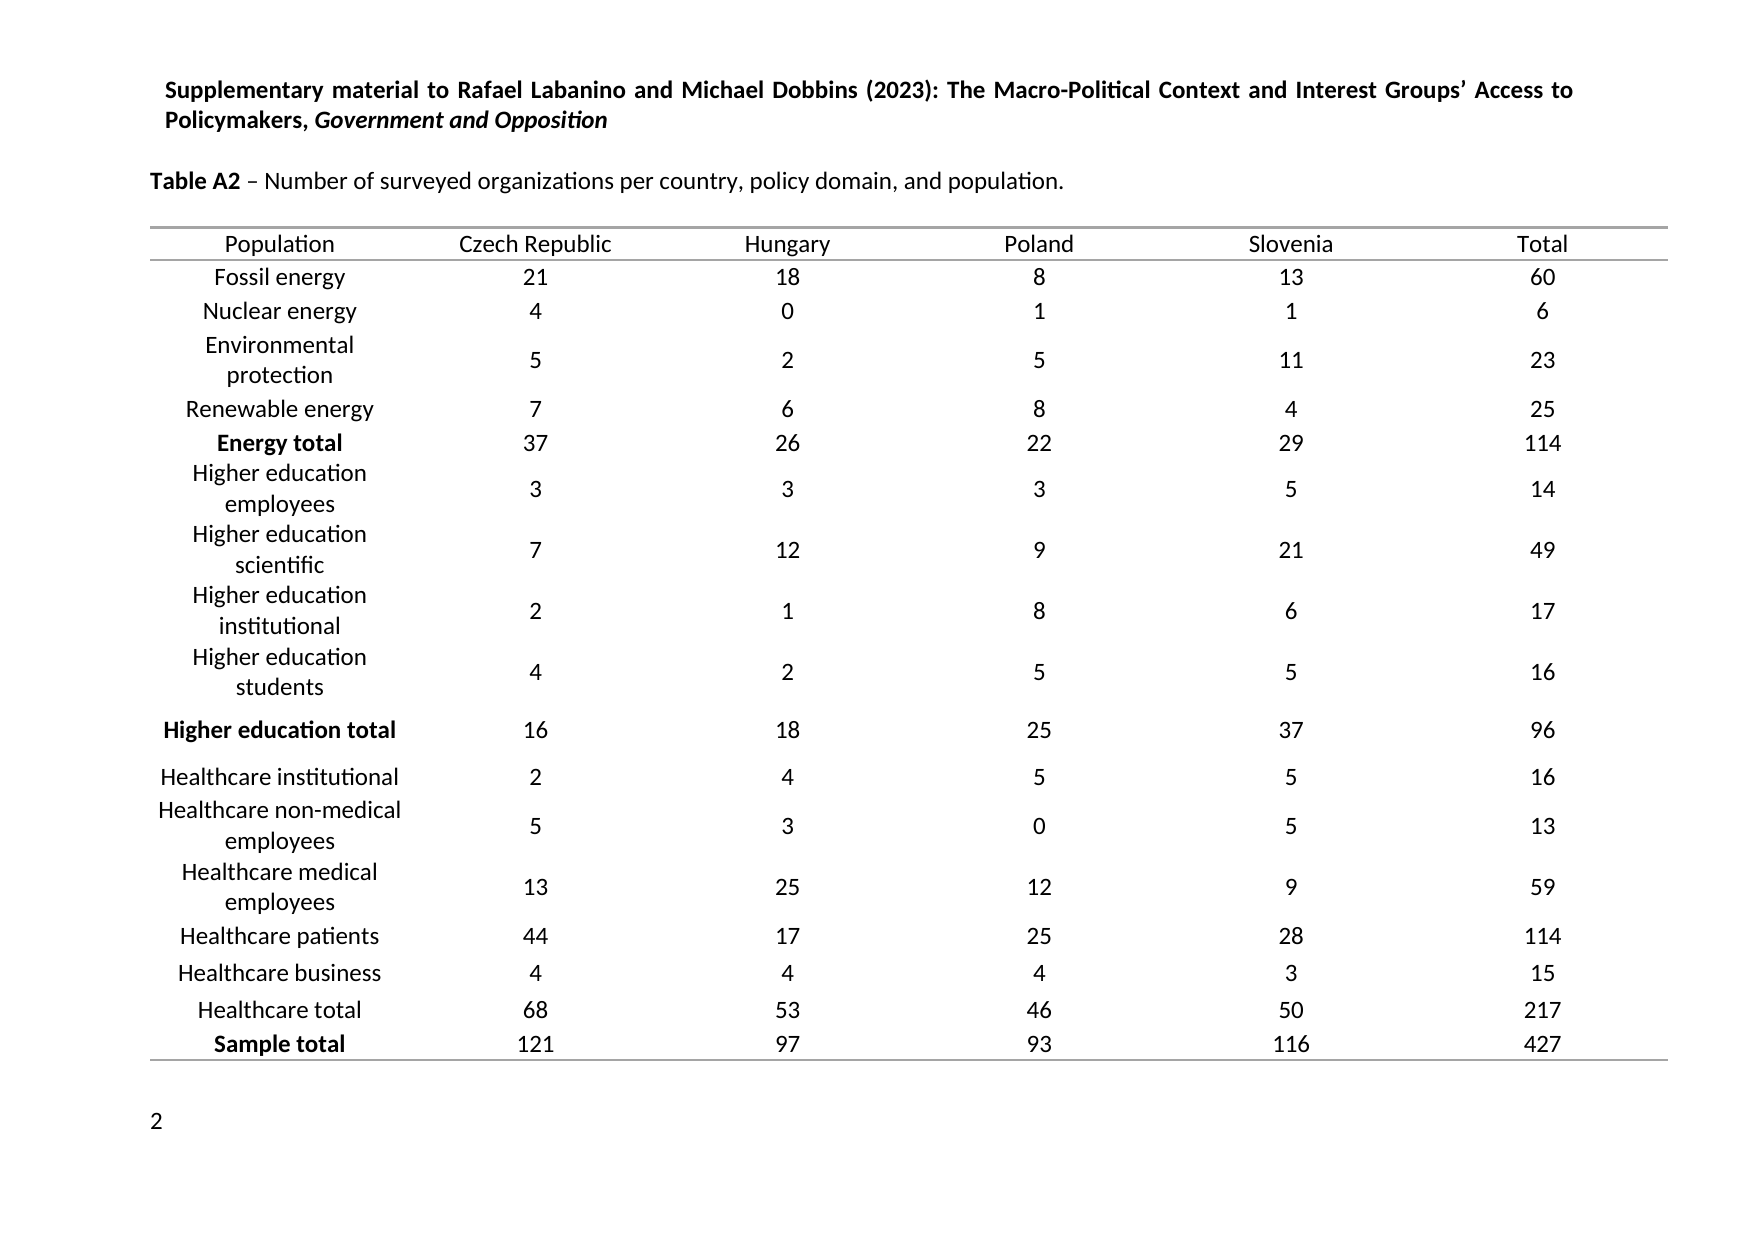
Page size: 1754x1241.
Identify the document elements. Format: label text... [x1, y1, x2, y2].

table_cell Environmental protection [150, 329, 409, 390]
table_cell 5 [1165, 458, 1417, 518]
table_cell Healthcare medical employees [150, 856, 409, 917]
table_cell 5 [409, 795, 661, 856]
table_cell 0 [661, 292, 913, 329]
table_cell 18 [661, 261, 913, 292]
table_header Total [1417, 229, 1668, 259]
table_cell 2 [661, 329, 913, 390]
table_cell 12 [913, 856, 1165, 917]
table_cell 114 [1417, 917, 1668, 954]
table_cell 1 [661, 580, 913, 641]
table_cell Higher education students [150, 641, 409, 702]
table_cell 217 [1417, 991, 1668, 1028]
table_cell 5 [913, 641, 1165, 702]
table_cell 5 [1165, 795, 1417, 856]
table_header Slovenia [1165, 229, 1417, 259]
table_cell 46 [913, 991, 1165, 1028]
table_cell 5 [913, 758, 1165, 795]
table_cell 5 [409, 329, 661, 390]
table_cell 3 [661, 458, 913, 518]
table_cell 8 [913, 580, 1165, 641]
table_cell 59 [1417, 856, 1668, 917]
table_cell 121 [409, 1028, 661, 1059]
table_cell 22 [913, 427, 1165, 457]
table_cell 5 [1165, 758, 1417, 795]
table_cell Sample total [150, 1028, 409, 1059]
table_cell Healthcare total [150, 991, 409, 1028]
table_cell 114 [1417, 427, 1668, 457]
table_cell 18 [661, 702, 913, 757]
table_cell 37 [409, 427, 661, 457]
table_cell 116 [1165, 1028, 1417, 1059]
table_cell 1 [913, 292, 1165, 329]
table_cell Renewable energy [150, 390, 409, 427]
table_cell 16 [1417, 758, 1668, 795]
table_cell 7 [409, 390, 661, 427]
table_cell 2 [409, 580, 661, 641]
table_cell 4 [409, 292, 661, 329]
table_header Hungary [661, 229, 913, 259]
table_cell 21 [1165, 519, 1417, 579]
table_cell Higher education total [150, 702, 409, 757]
table_cell 3 [661, 795, 913, 856]
table_cell 96 [1417, 702, 1668, 757]
table_cell Higher education employees [150, 458, 409, 518]
table_cell 0 [913, 795, 1165, 856]
table_cell 4 [913, 954, 1165, 991]
table_cell 50 [1165, 991, 1417, 1028]
table_cell 427 [1417, 1028, 1668, 1059]
table_cell 9 [1165, 856, 1417, 917]
table_header Population [150, 229, 409, 259]
table_cell 6 [1165, 580, 1417, 641]
table_cell 44 [409, 917, 661, 954]
table_cell 8 [913, 261, 1165, 292]
table_cell 97 [661, 1028, 913, 1059]
table_cell Healthcare patients [150, 917, 409, 954]
table_cell Healthcare business [150, 954, 409, 991]
table_cell 23 [1417, 329, 1668, 390]
table_cell 49 [1417, 519, 1668, 579]
table_cell 68 [409, 991, 661, 1028]
table_header Poland [913, 229, 1165, 259]
table_cell 8 [913, 390, 1165, 427]
table_cell 1 [1165, 292, 1417, 329]
table_cell 12 [661, 519, 913, 579]
table_cell 21 [409, 261, 661, 292]
table_cell 17 [1417, 580, 1668, 641]
table_cell 28 [1165, 917, 1417, 954]
table_cell 11 [1165, 329, 1417, 390]
table_cell 53 [661, 991, 913, 1028]
table_cell 15 [1417, 954, 1668, 991]
table_cell 25 [1417, 390, 1668, 427]
table_cell 25 [913, 917, 1165, 954]
table_cell 13 [1417, 795, 1668, 856]
table_cell 4 [1165, 390, 1417, 427]
table_cell Higher education institutional [150, 580, 409, 641]
text Table A2 – Number of surveyed organizations per country, policy domain, and population. [150, 165, 1604, 196]
table_header Czech Republic [409, 229, 661, 259]
table_cell 26 [661, 427, 913, 457]
table_cell 3 [913, 458, 1165, 518]
table_cell Healthcare institutional [150, 758, 409, 795]
table_cell 5 [913, 329, 1165, 390]
table_cell 16 [409, 702, 661, 757]
table_cell Fossil energy [150, 261, 409, 292]
table_cell 4 [661, 954, 913, 991]
table_cell 5 [1165, 641, 1417, 702]
table_cell 4 [409, 954, 661, 991]
table_cell 25 [661, 856, 913, 917]
table_cell 29 [1165, 427, 1417, 457]
table_cell 4 [409, 641, 661, 702]
table_cell 9 [913, 519, 1165, 579]
table_cell 6 [1417, 292, 1668, 329]
table_cell 6 [661, 390, 913, 427]
table_cell Energy total [150, 427, 409, 457]
table_cell 13 [1165, 261, 1417, 292]
table_cell 3 [1165, 954, 1417, 991]
table_cell 3 [409, 458, 661, 518]
table_cell 25 [913, 702, 1165, 757]
table_cell 60 [1417, 261, 1668, 292]
table_cell Healthcare non-medical employees [150, 795, 409, 856]
table_cell Nuclear energy [150, 292, 409, 329]
table_cell 4 [661, 758, 913, 795]
table_cell Higher education scientific [150, 519, 409, 579]
table_cell 17 [661, 917, 913, 954]
table_cell 14 [1417, 458, 1668, 518]
table_cell 37 [1165, 702, 1417, 757]
table_cell 7 [409, 519, 661, 579]
table_cell 2 [409, 758, 661, 795]
table_cell 2 [661, 641, 913, 702]
table_cell 93 [913, 1028, 1165, 1059]
table_cell 13 [409, 856, 661, 917]
table_cell 16 [1417, 641, 1668, 702]
